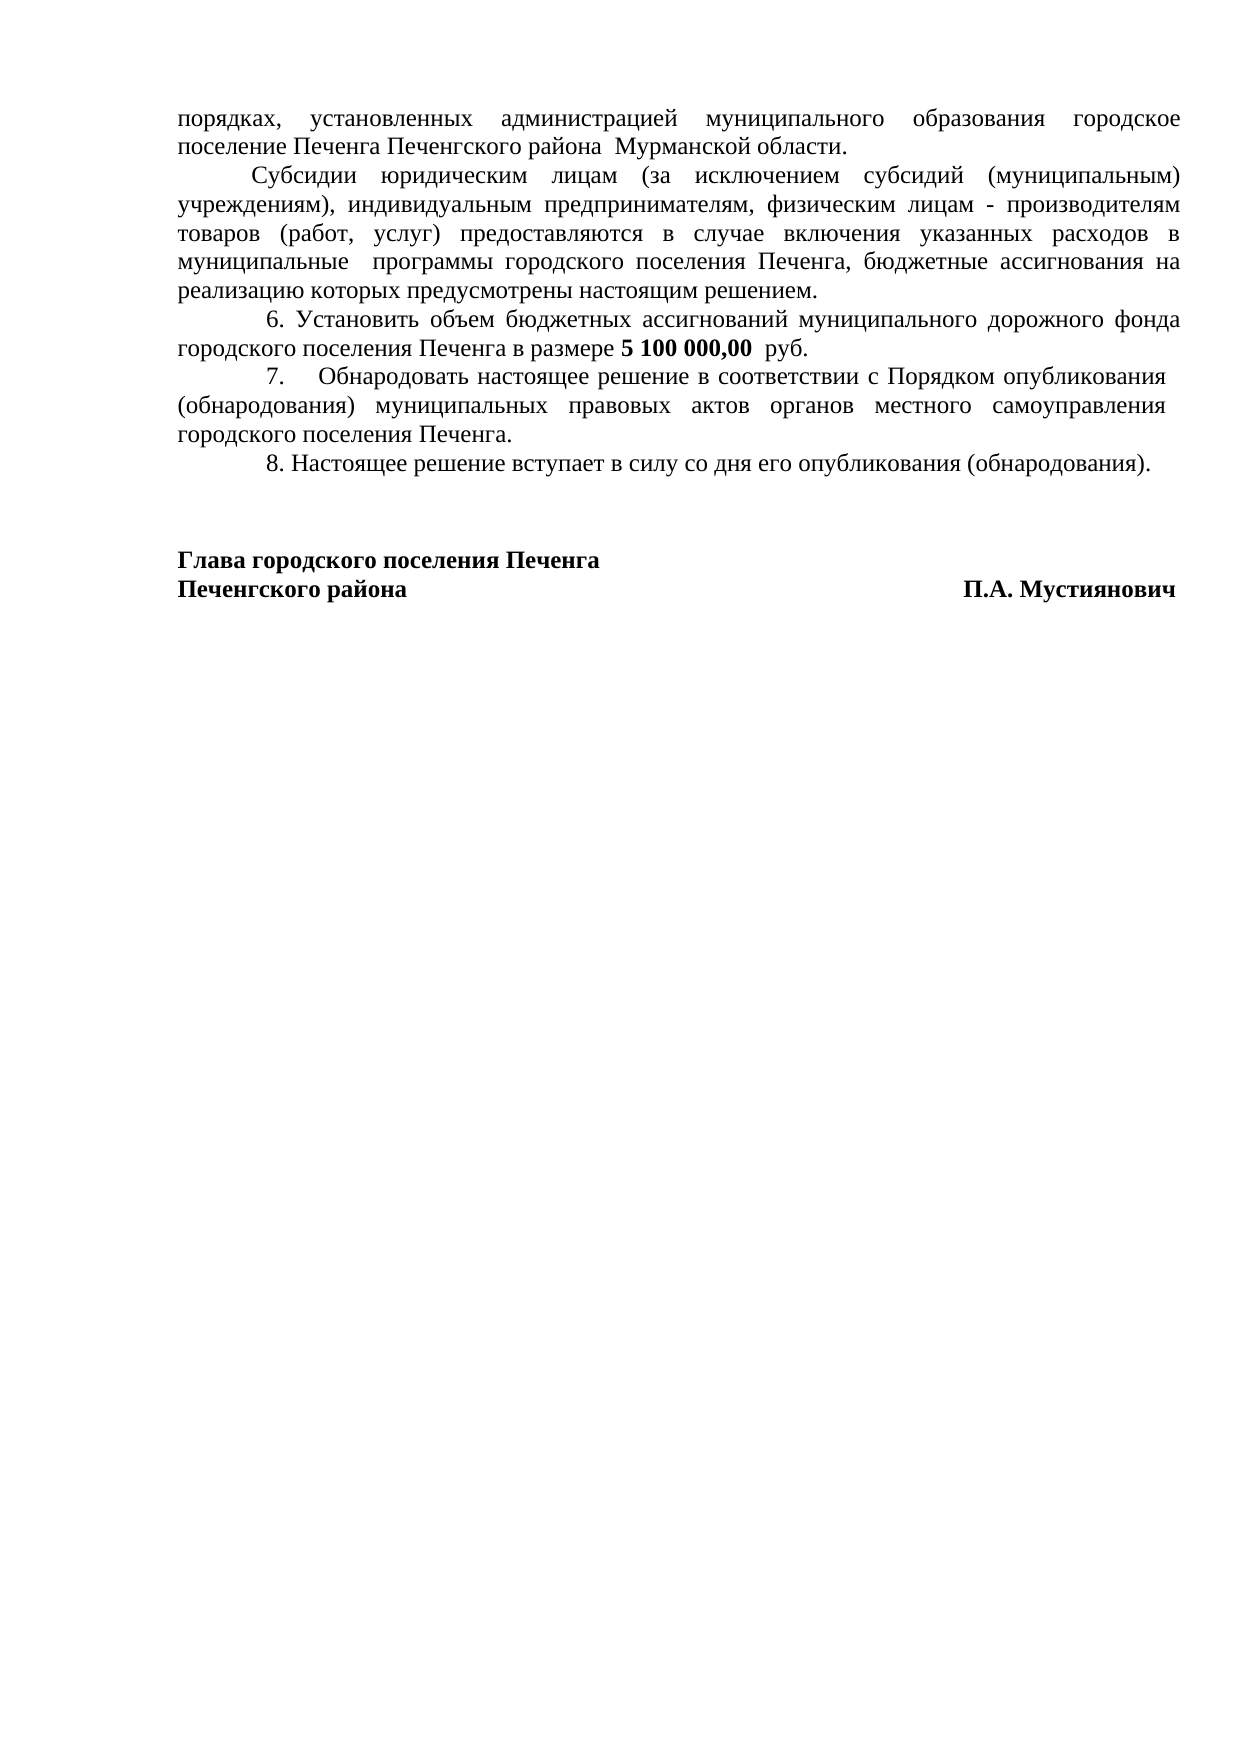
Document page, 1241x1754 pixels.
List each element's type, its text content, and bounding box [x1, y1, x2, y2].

text 6. Установить объем бюджетных ассигнований муниципального дорожного фонда городского поселения Печенга в размере 5 100 000,00 руб. [177, 304, 1181, 361]
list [177, 103, 1181, 160]
text 7. Обнародовать настоящее решение в соответствии с Порядком опубликования (обнародования) муниципальных правовых актов органов местного самоуправления городского поселения Печенга. [177, 361, 1167, 448]
text 8. Настоящее решение вступает в силу со дня его опубликования (обнародования). [177, 448, 1167, 476]
text Глава городского поселения Печенга [177, 545, 1181, 574]
text Субсидии юридическим лицам (за исключением субсидий (муниципальным) учреждениям), индивидуальным предпринимателям, физическим лицам - производителям товаров (работ, услуг) предоставляются в случае включения указанных расходов в муниципальные программы городского поселения Печенга, бюджетные ассигнования на реализацию которых предусмотрены настоящим решением. [177, 160, 1181, 304]
text Печенгского района П.А. Мустиянович [177, 574, 1181, 603]
